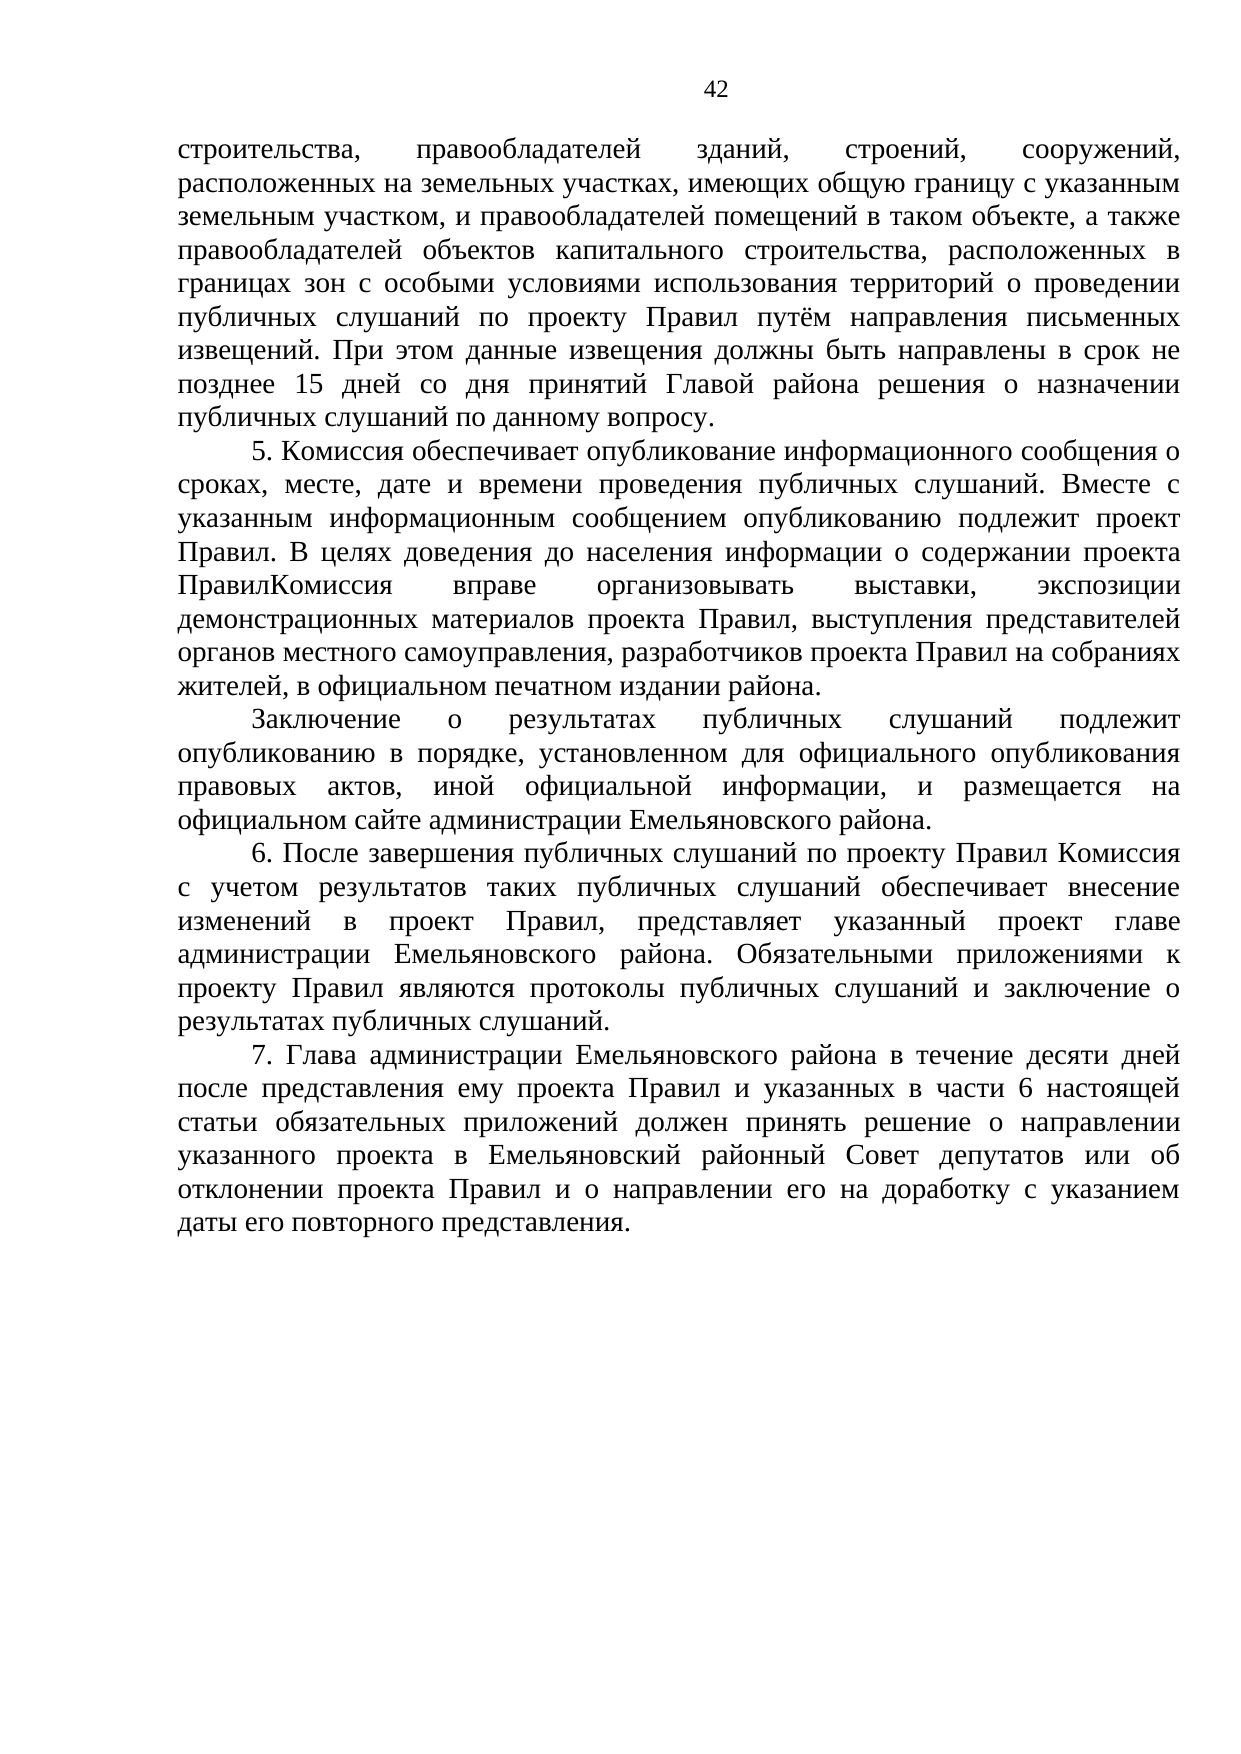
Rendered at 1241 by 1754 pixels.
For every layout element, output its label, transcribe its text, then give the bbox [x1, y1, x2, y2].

text 6. После завершения публичных слушаний по проекту Правил Комиссия с учетом результатов таких публичных слушаний обеспечивает внесение изменений в проект Правил, представляет указанный проект главе администрации Емельяновского района. Обязательными приложениями к проекту Правил являются протоколы публичных слушаний и заключение о результатах публичных слушаний. [177, 836, 1181, 1037]
text 5. Комиссия обеспечивает опубликование информационного сообщения о сроках, месте, дате и времени проведения публичных слушаний. Вместе с указанным информационным сообщением опубликованию подлежит проект Правил. В целях доведения до населения информации о содержании проекта ПравилКомиссия вправе организовывать выставки, экспозиции демонстрационных материалов проекта Правил, выступления представителей органов местного самоуправления, разработчиков проекта Правил на собраниях жителей, в официальном печатном издании района. [177, 433, 1181, 701]
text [177, 131, 1181, 433]
text Заключение о результатах публичных слушаний подлежит опубликованию в порядке, установленном для официального опубликования правовых актов, иной официальной информации, и размещается на официальном сайте администрации Емельяновского района. [177, 701, 1181, 836]
text 7. Глава администрации Емельяновского района в течение десяти дней после представления ему проекта Правил и указанных в части 6 настоящей статьи обязательных приложений должен принять решение о направлении указанного проекта в Емельяновский районный Совет депутатов или об отклонении проекта Правил и о направлении его на доработку с указанием даты его повторного представления. [177, 1037, 1181, 1238]
